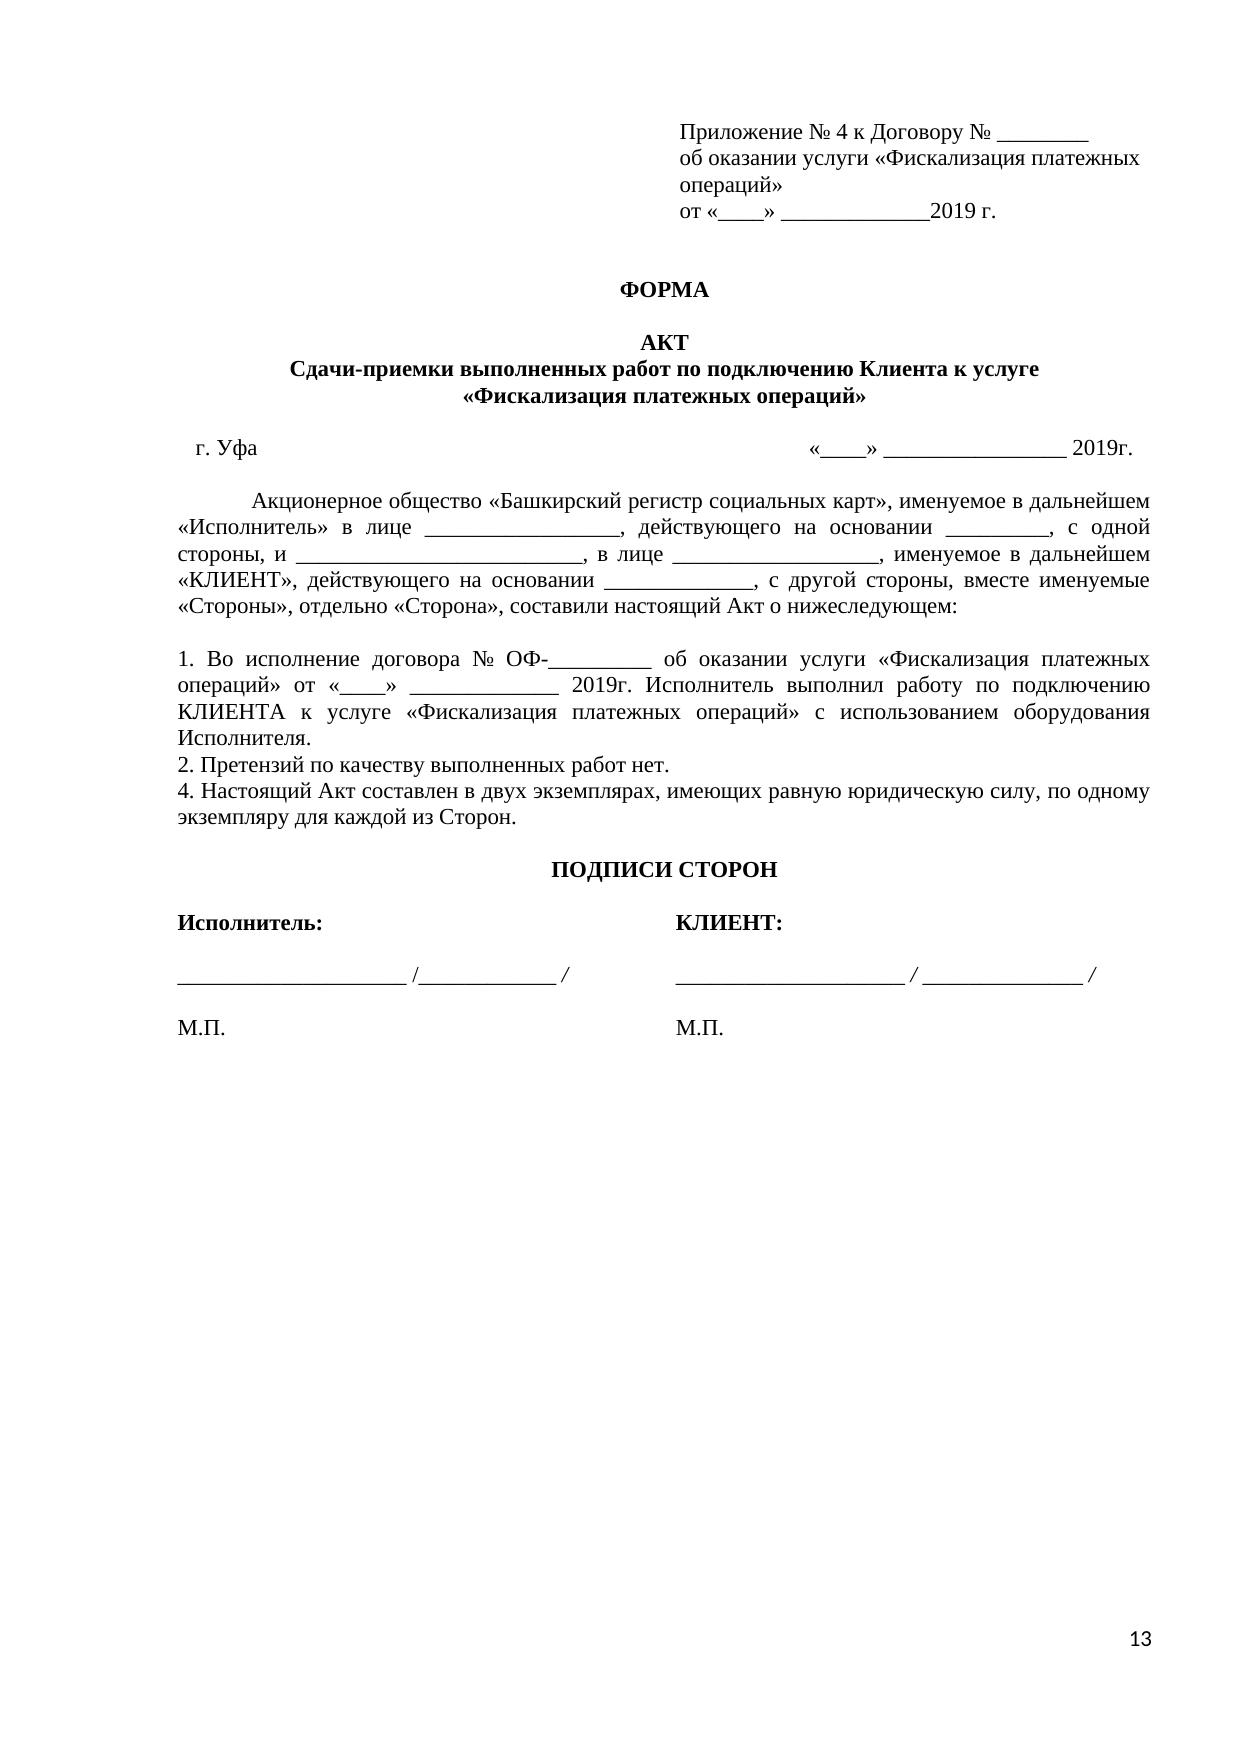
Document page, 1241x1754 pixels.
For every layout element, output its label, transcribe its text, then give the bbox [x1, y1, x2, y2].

text об оказании услуги «Фискализация платежных операций» [679, 144, 1152, 197]
table_header КЛИЕНТ: ____________________ / ______________ / М.П. [664, 909, 1163, 1067]
text ФОРМА [177, 276, 1152, 303]
text «Фискализация платежных операций» [177, 382, 1152, 408]
text Сдачи-приемки выполненных работ по подключению Клиента к услуге [177, 355, 1152, 382]
text АКТ [177, 329, 1152, 355]
text 4. Настоящий Акт составлен в двух экземплярах, имеющих равную юридическую силу, по одному экземпляру для каждой из Сторон. [177, 777, 1152, 830]
text ПОДПИСИ СТОРОН [177, 856, 1152, 882]
text Приложение № 4 к Договору № ________ [679, 118, 1152, 144]
table_header Исполнитель: ____________________ /____________ / М.П. [166, 909, 664, 1067]
text г. Уфа «____» ________________ 2019г. [177, 434, 1152, 461]
text 2. Претензий по качеству выполненных работ нет. [177, 751, 1152, 777]
text от «____» _____________2019 г. [679, 197, 1152, 223]
text Акционерное общество «Башкирский регистр социальных карт», именуемое в дальнейшем «Исполнитель» в лице _________________, действующего на основании _________, с одной стороны, и _________________________, в лице __________________, именуемое в дальнейшем «КЛИЕНТ», действующего на основании _____________, с другой стороны, вместе именуемые «Стороны», отдельно «Сторона», составили настоящий Акт о нижеследующем: [177, 487, 1152, 619]
text 1. Во исполнение договора № ОФ-_________ об оказании услуги «Фискализация платежных операций» от «____» _____________ 2019г. Исполнитель выполнил работу по подключению КЛИЕНТА к услуге «Фискализация платежных операций» с использованием оборудования Исполнителя. [177, 645, 1152, 751]
